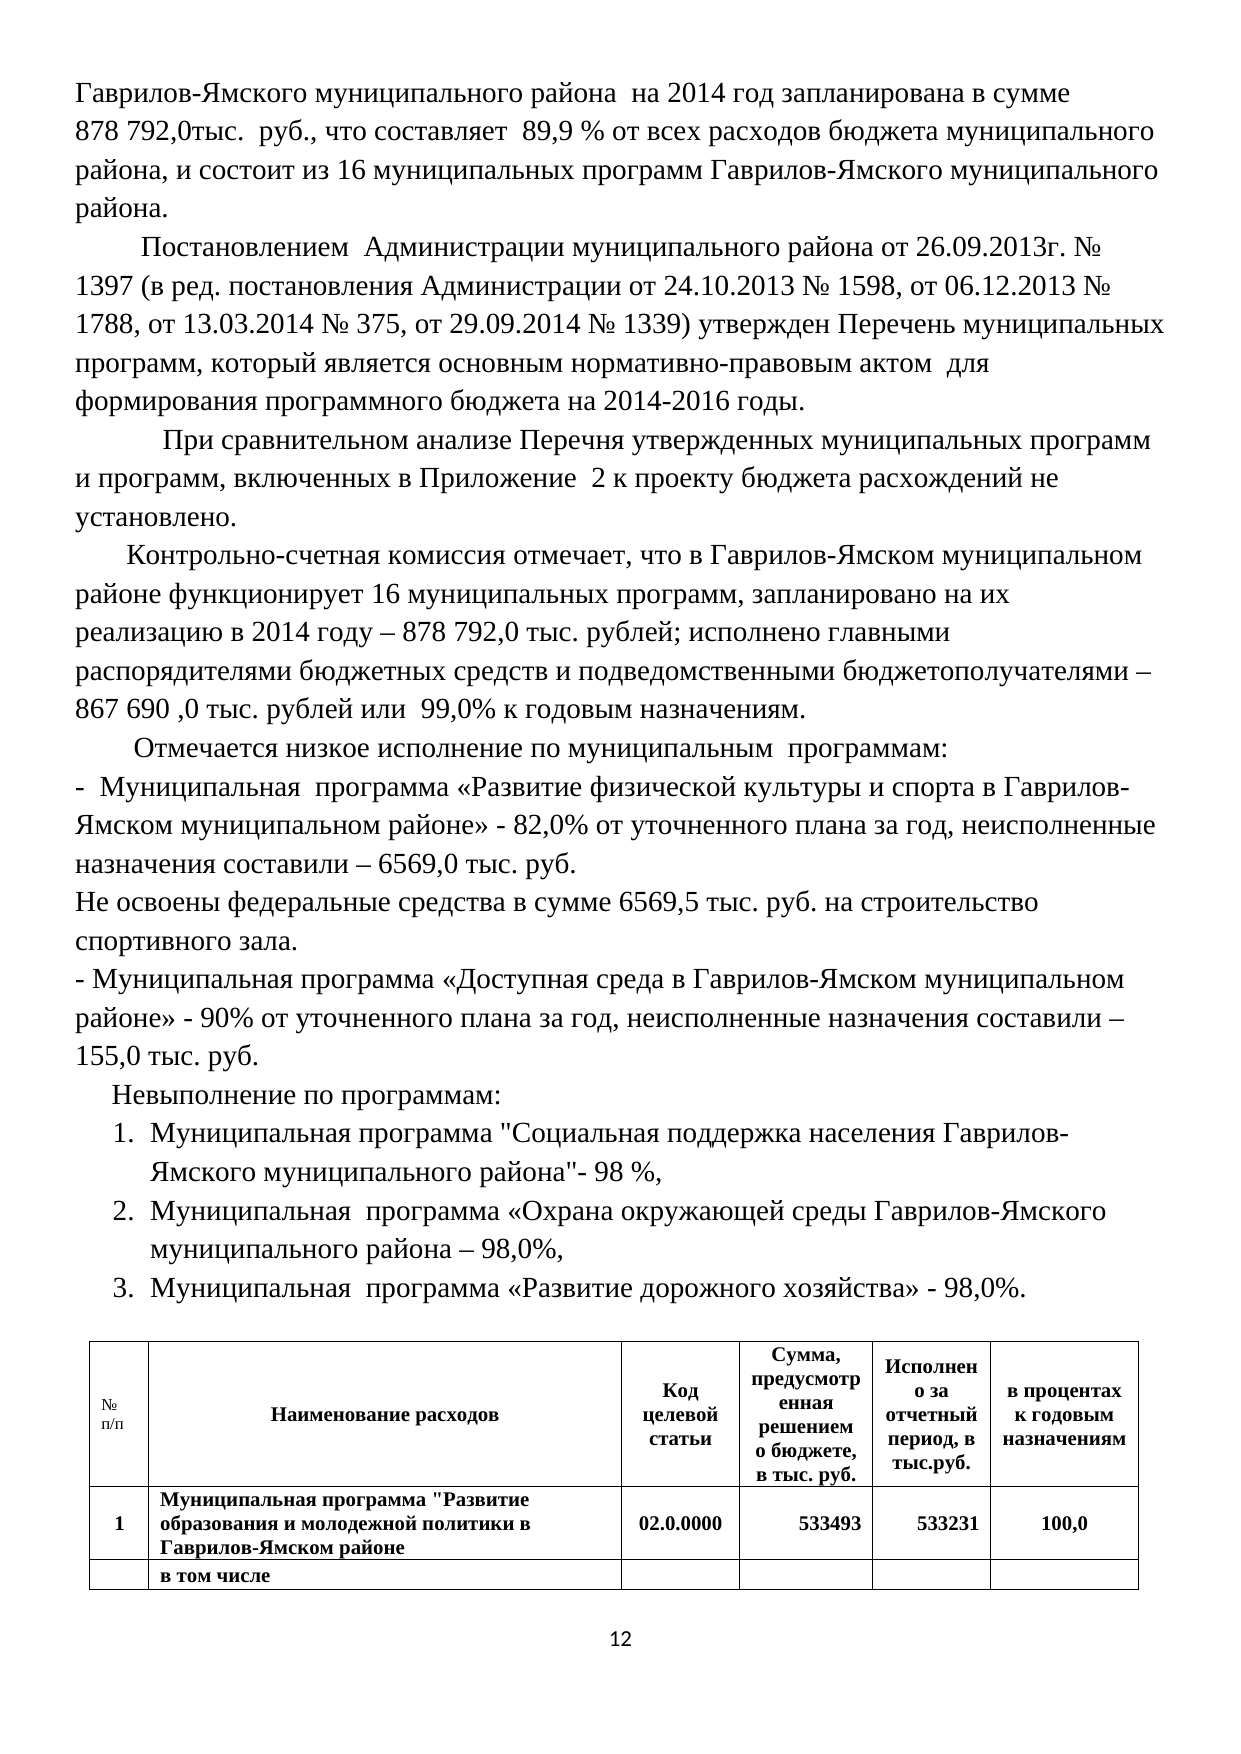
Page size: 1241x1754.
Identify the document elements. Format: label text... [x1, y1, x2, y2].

text Невыполнение по программам: [75, 1077, 1165, 1111]
table_header № п/п [90, 1342, 148, 1486]
table_cell 02.0.0000 [622, 1487, 739, 1559]
list Муниципальная программа "Социальная поддержка населения Гаврилов-Ямского муниципального района"- 98 %, [112, 1116, 1165, 1188]
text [75, 75, 1165, 224]
table_cell 1 [90, 1487, 148, 1559]
table_cell [873, 1560, 990, 1589]
table_cell 533493 [740, 1487, 872, 1559]
text При сравнительном анализе Перечня утвержденных муниципальных программ и программ, включенных в Приложение 2 к проекту бюджета расхождений не установлено. [75, 422, 1165, 532]
table_cell Муниципальная программа "Развитие образования и молодежной политики в Гаврилов-Ямском районе [149, 1487, 621, 1559]
text Постановлением Администрации муниципального района от 26.09.2013г. № 1397 (в ред. постановления Администрации от 24.10.2013 № 1598, от 06.12.2013 № 1788, от 13.03.2014 № 375, от 29.09.2014 № 1339) утвержден Перечень муниципальных программ, который является основным нормативно-правовым актом для формирования программного бюджета на 2014-2016 годы. [75, 229, 1165, 417]
table_cell 100,0 [991, 1487, 1138, 1559]
text Контрольно-счетная комиссия отмечает, что в Гаврилов-Ямском муниципальном районе функционирует 16 муниципальных программ, запланировано на их реализацию в 2014 году – 878 792,0 тыс. рублей; исполнено главными распорядителями бюджетных средств и подведомственными бюджетополучателями – 867 690 ,0 тыс. рублей или 99,0% к годовым назначениям. [75, 537, 1165, 725]
text Отмечается низкое исполнение по муниципальным программам: [75, 730, 1165, 764]
list Муниципальная программа «Развитие дорожного хозяйства» - 98,0%. [112, 1270, 1165, 1303]
table_cell в том числе [149, 1560, 621, 1589]
table_header Сумма, предусмотренная решением о бюджете, в тыс. руб. [740, 1342, 872, 1486]
text - Муниципальная программа «Доступная среда в Гаврилов-Ямском муниципальном районе» - 90% от уточненного плана за год, неисполненные назначения составили – 155,0 тыс. руб. [75, 961, 1165, 1072]
table_header Код целевой статьи [622, 1342, 739, 1486]
table_cell [740, 1560, 872, 1589]
table_cell [991, 1560, 1138, 1589]
table_cell [90, 1560, 148, 1589]
text Не освоены федеральные средства в сумме 6569,5 тыс. руб. на строительство спортивного зала. [75, 884, 1165, 956]
table_header Исполнено за отчетный период, в тыс.руб. [873, 1342, 990, 1486]
table_cell [622, 1560, 739, 1589]
list Муниципальная программа «Охрана окружающей среды Гаврилов-Ямского муниципального района – 98,0%, [112, 1193, 1165, 1265]
table_header Наименование расходов [149, 1342, 621, 1486]
table_header в процентах к годовым назначениям [991, 1342, 1138, 1486]
text - Муниципальная программа «Развитие физической культуры и спорта в Гаврилов-Ямском муниципальном районе» - 82,0% от уточненного плана за год, неисполненные назначения составили – 6569,0 тыс. руб. [75, 769, 1165, 879]
table_cell 533231 [873, 1487, 990, 1559]
